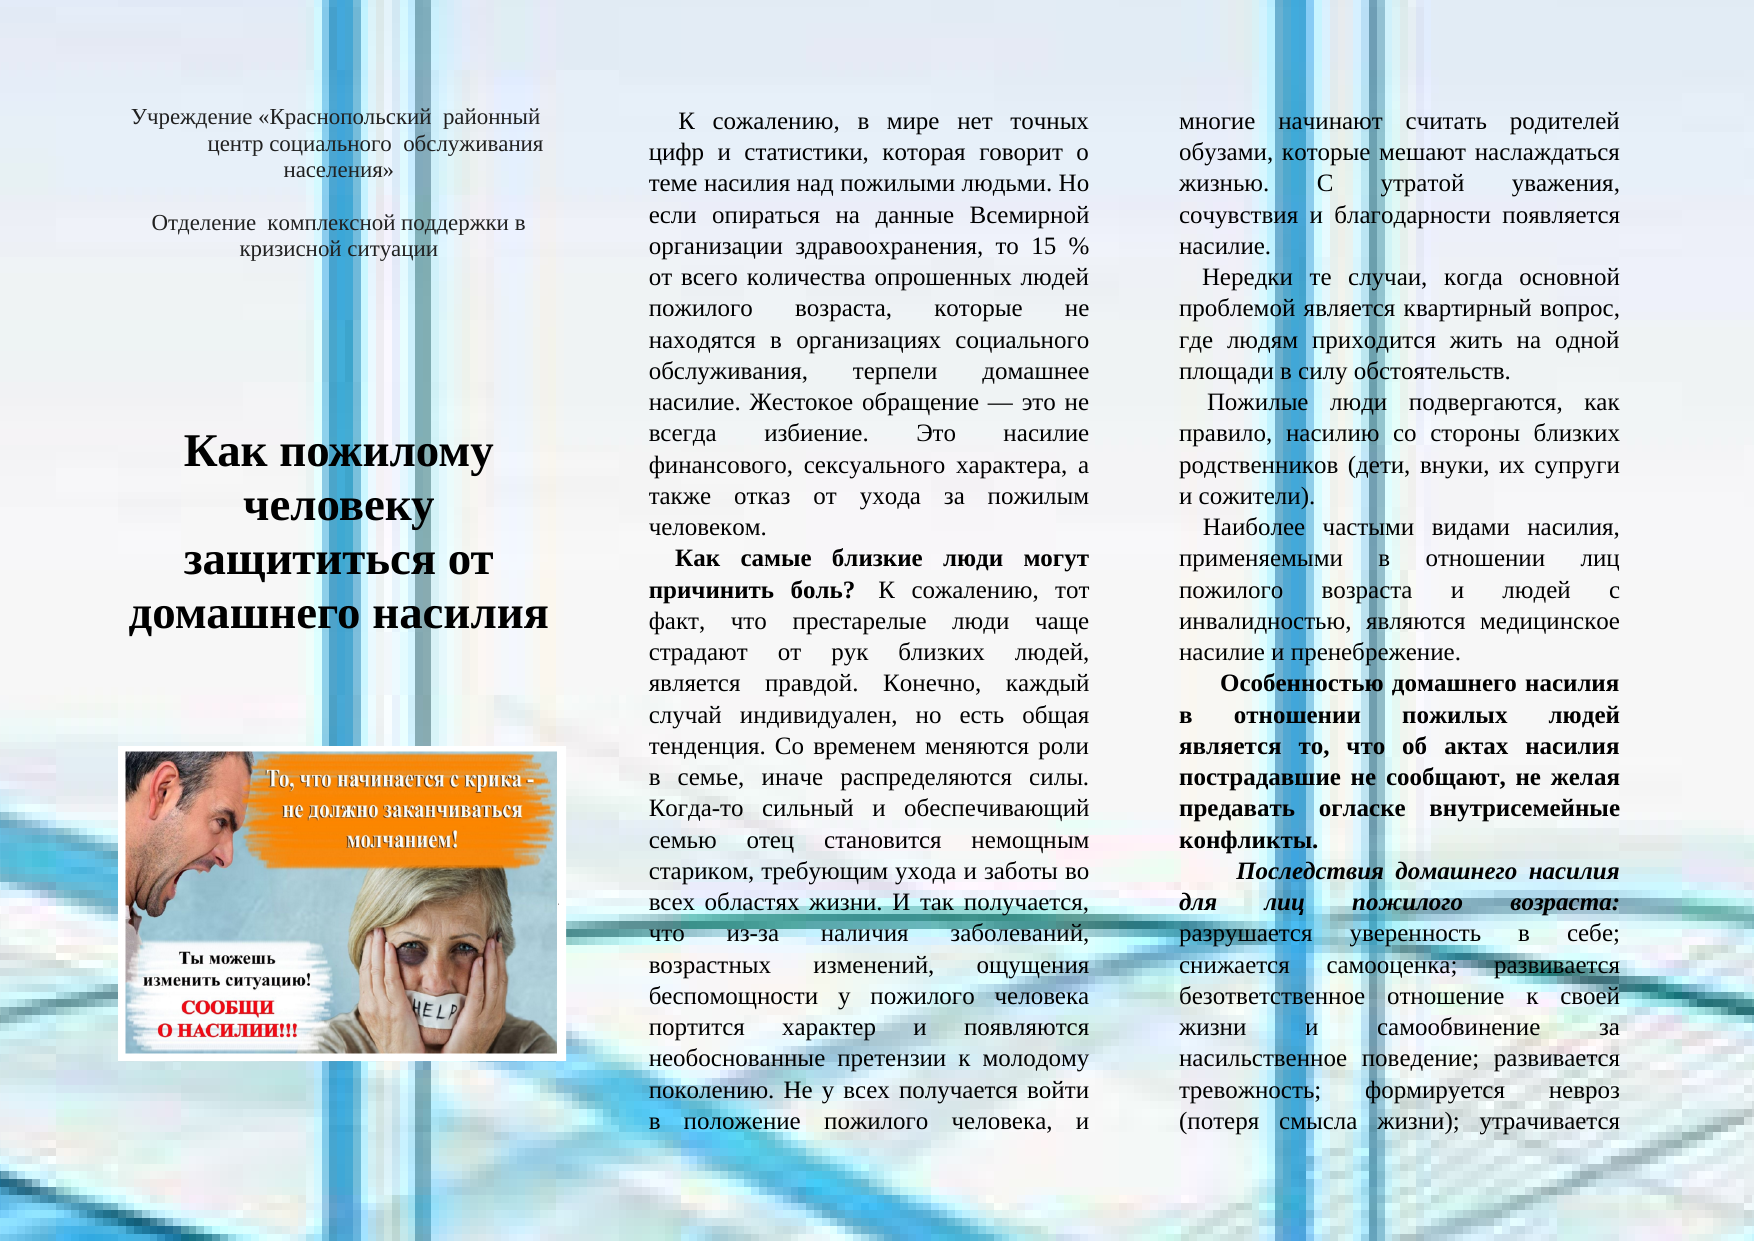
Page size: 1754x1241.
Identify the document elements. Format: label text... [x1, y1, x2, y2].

text Учреждение «Краснопольский районный центр социального обслуживания населения» [118, 103, 559, 182]
text Нередки те случаи, когда основной проблемой является квартирный вопрос, где людям приходится жить на одной площади в силу обстоятельств. [1179, 260, 1620, 385]
picture [0, 0, 1754, 1241]
text Отделение комплексной поддержки в кризисной ситуации [118, 209, 559, 262]
text Особенностью домашнего насилия в отношении пожилых людей является то, что об актах насилия пострадавшие не сообщают, не желая предавать огласке внутрисемейные конфликты. [1179, 666, 1620, 853]
text Как самые близкие люди могут причинить боль? К сожалению, тот факт, что престарелые люди чаще страдают от рук близких людей, является правдой. Конечно, каждый случай индивидуален, но есть общая тенденция. Со временем меняются роли в семье, иначе распределяются силы. Когда-то сильный и обеспечивающий семью отец становится немощным стариком, требующим ухода и заботы во всех областях жизни. И так получается, что из-за наличия заболеваний, возрастных изменений, ощущения беспомощности у пожилого человека портится характер и появляются необоснованные претензии к молодому поколению. Не у всех получается войти в положение пожилого человека, и многие начинают считать родителей обузами, которые мешают наслаждаться жизнью. С утратой уважения, сочувствия и благодарности появляется насилие. [1179, 103, 1620, 260]
text Как самые близкие люди могут причинить боль? К сожалению, тот факт, что престарелые люди чаще страдают от рук близких людей, является правдой. Конечно, каждый случай индивидуален, но есть общая тенденция. Со временем меняются роли в семье, иначе распределяются силы. Когда-то сильный и обеспечивающий семью отец становится немощным стариком, требующим ухода и заботы во всех областях жизни. И так получается, что из-за наличия заболеваний, возрастных изменений, ощущения беспомощности у пожилого человека портится характер и появляются необоснованные претензии к молодому поколению. Не у всех получается войти в положение пожилого человека, и многие начинают считать родителей обузами, которые мешают наслаждаться жизнью. С утратой уважения, сочувствия и благодарности появляется насилие. [648, 541, 1089, 1135]
text К сожалению, в мире нет точных цифр и статистики, которая говорит о теме насилия над пожилыми людьми. Но если опираться на данные Всемирной организации здравоохранения, то 15 % от всего количества опрошенных людей пожилого возраста, которые не находятся в организациях социального обслуживания, терпели домашнее насилие. Жестокое обращение — это не всегда избиение. Это насилие финансового, сексуального характера, а также отказ от ухода за пожилым человеком. [648, 103, 1089, 541]
text Наиболее частыми видами насилия, применяемыми в отношении лиц пожилого возраста и людей с инвалидностью, являются медицинское насилие и пренебрежение. [1179, 510, 1620, 666]
text Пожилые люди подвергаются, как правило, насилию со стороны близких родственников (дети, внуки, их супруги и сожители). [1179, 385, 1620, 510]
text Как пожилому человеку защититься от домашнего насилия [118, 423, 559, 638]
